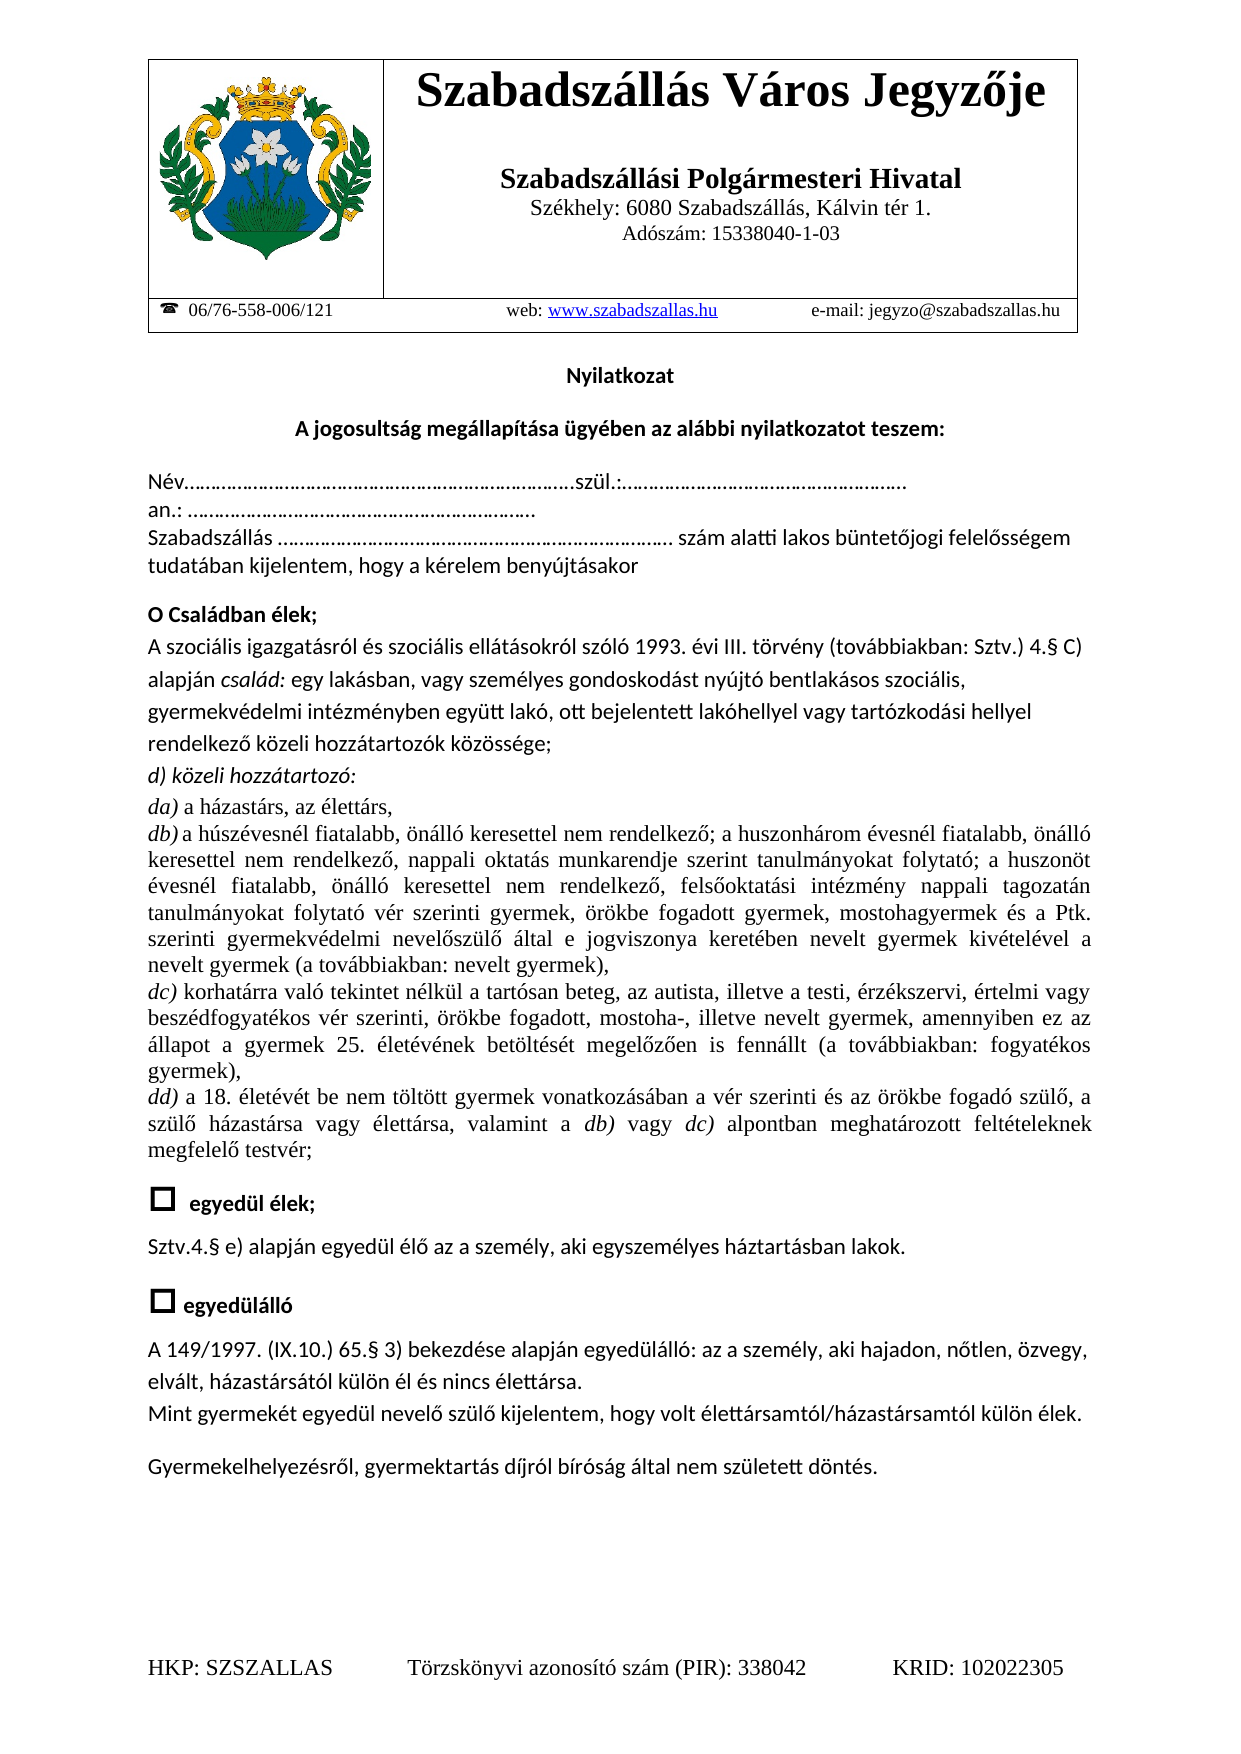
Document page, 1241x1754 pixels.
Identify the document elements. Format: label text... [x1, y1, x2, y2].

text Név………………………………………………………………..szül.:……………………………………………… [148, 467, 1093, 495]
text O Családban élek; [148, 600, 1093, 628]
text A 149/1997. (IX.10.) 65.§ 3) bekezdése alapján egyedülálló: az a személy, aki hajadon, nőtlen, özvegy, elvált, házastársától külön él és nincs élettársa. [148, 1335, 1093, 1395]
text A jogosultság megállapítása ügyében az alábbi nyilatkozatot teszem: [148, 414, 1093, 442]
text Szabadszállás ………………………………………………………………… szám alatti lakos büntetőjogi felelősségem tudatában kijelentem, hogy a kérelem benyújtásakor [148, 523, 1093, 579]
text db) a húszévesnél fiatalabb, önálló keresettel nem rendelkező; a huszonhárom évesnél fiatalabb, önálló keresettel nem rendelkező, nappali oktatás munkarendje szerint tanulmányokat folytató; a huszonöt évesnél fiatalabb, önálló keresettel nem rendelkező, felsőoktatási intézmény nappali tagozatán tanulmányokat folytató vér szerinti gyermek, örökbe fogadott gyermek, mostohagyermek és a Ptk. szerinti gyermekvédelmi nevelőszülő által e jogviszonya keretében nevelt gyermek kivételével a nevelt gyermek (a továbbiakban: nevelt gyermek), [148, 820, 1093, 978]
text da) a házastárs, az élettárs, [148, 793, 1093, 820]
text dd) a 18. életévét be nem töltött gyermek vonatkozásában a vér szerinti és az örökbe fogadó szülő, a szülő házastársa vagy élettársa, valamint a db) vagy dc) alpontban meghatározott feltételeknek megfelelő testvér; [148, 1083, 1093, 1162]
text an.: ………………………………………………………… [148, 495, 1093, 523]
picture [158, 77, 371, 258]
text □ egyedülálló [148, 1265, 1093, 1326]
text A szociális igazgatásról és szociális ellátásokról szóló 1993. évi III. törvény (továbbiakban: Sztv.) 4.§ C) alapján család: egy lakásban, vagy személyes gondoskodást nyújtó bentlakásos szociális, gyermekvédelmi intézményben együtt lakó, ott bejelentett lakóhellyel vagy tartózkodási hellyel rendelkező közeli hozzátartozók közössége; [148, 632, 1093, 757]
text Mint gyermekét egyedül nevelő szülő kijelentem, hogy volt élettársamtól/házastársamtól külön élek. [148, 1399, 1093, 1427]
text dc) korhatárra való tekintet nélkül a tartósan beteg, az autista, illetve a testi, érzékszervi, értelmi vagy beszédfogyatékos vér szerinti, örökbe fogadott, mostoha-, illetve nevelt gyermek, amennyiben ez az állapot a gyermek 25. életévének betöltését megelőzően is fennállt (a továbbiakban: fogyatékos gyermek), [148, 978, 1093, 1083]
text Sztv.4.§ e) alapján egyedül élő az a személy, aki egyszemélyes háztartásban lakok. [148, 1232, 1093, 1261]
text d) közeli hozzátartozó: [148, 761, 1093, 789]
text □ egyedül élek; [148, 1162, 1093, 1223]
text Gyermekelhelyezésről, gyermektartás díjról bíróság által nem született döntés. [148, 1452, 1093, 1480]
text Nyilatkozat [148, 361, 1093, 389]
